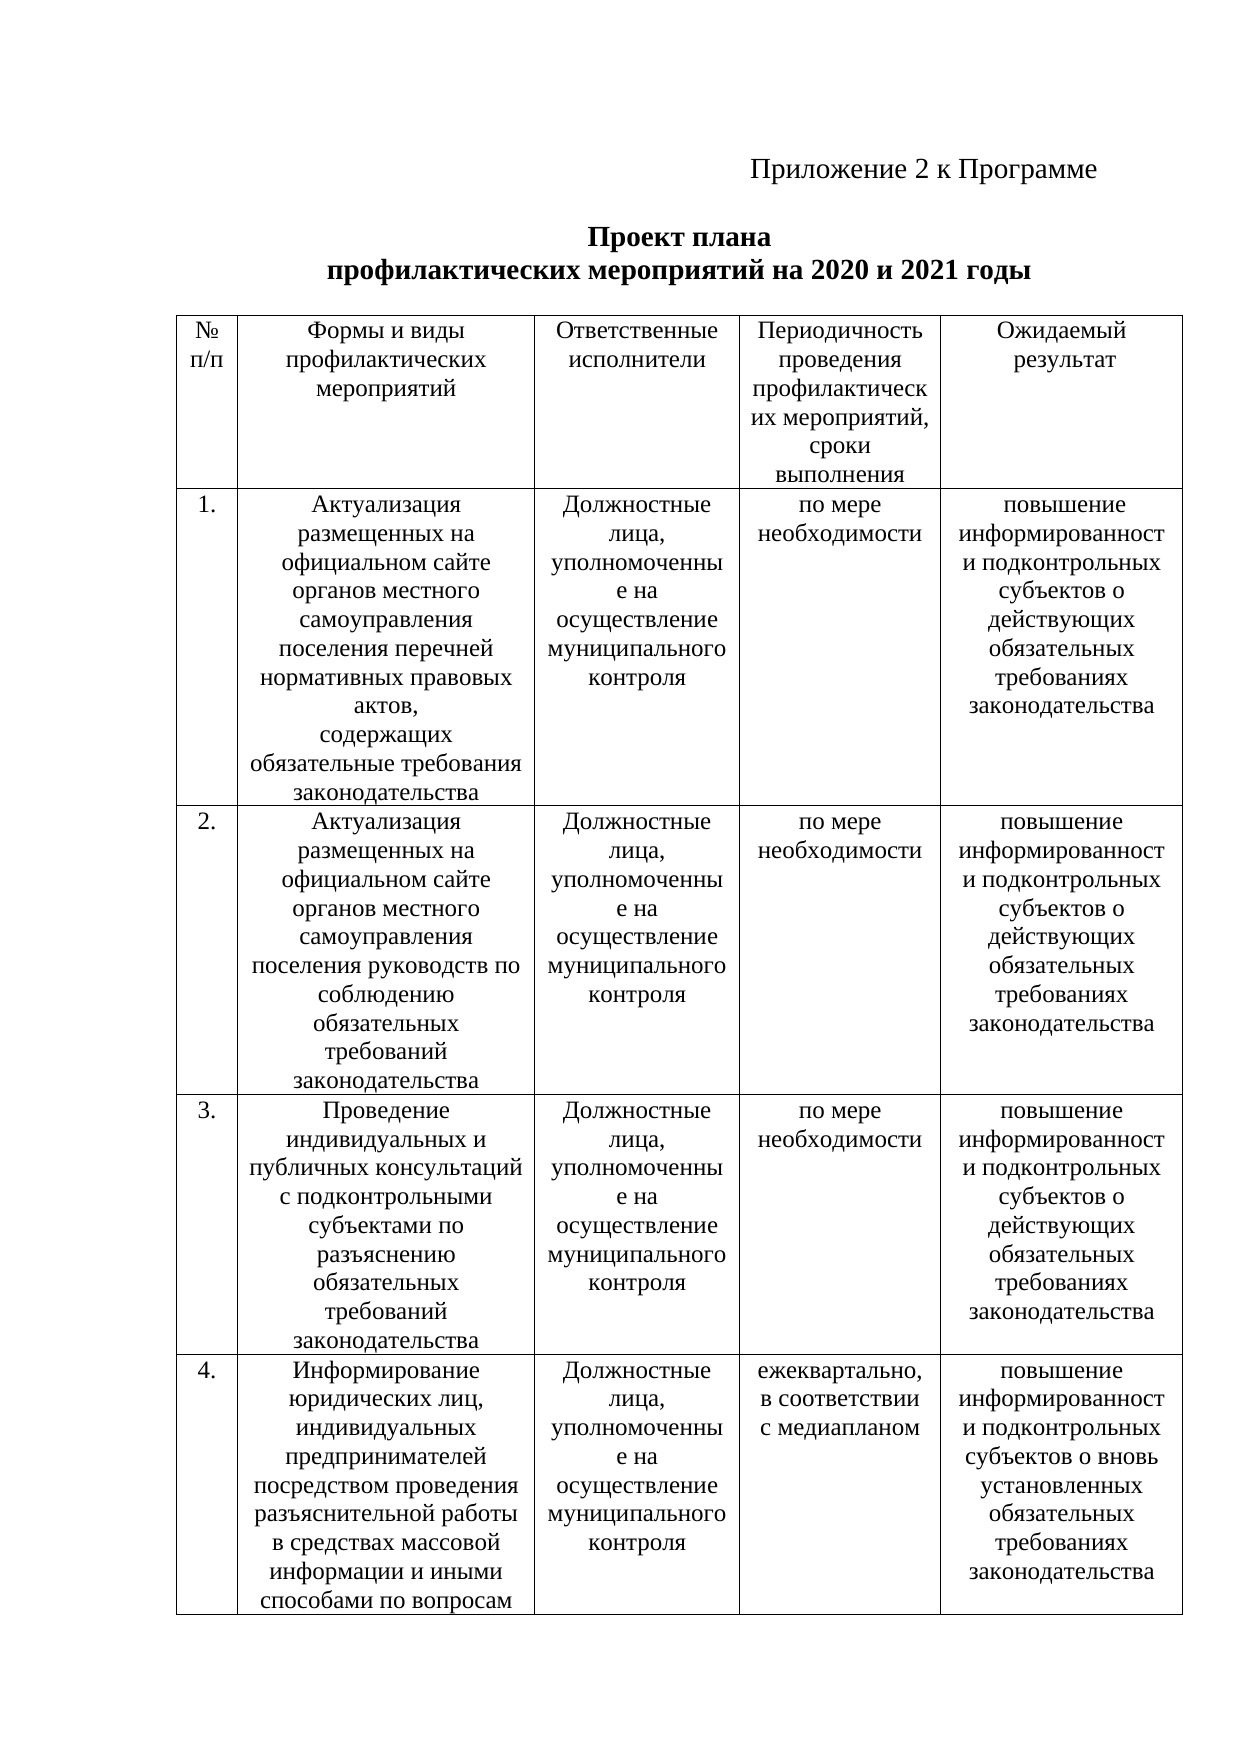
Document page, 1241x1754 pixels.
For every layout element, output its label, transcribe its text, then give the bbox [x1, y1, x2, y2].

table_cell повышение информированности подконтрольных субъектов о действующих обязательных требованиях законодательства [941, 489, 1182, 805]
table_cell Должностные лица, уполномоченные на осуществление муниципального контроля [535, 1095, 739, 1354]
table_cell повышение информированности подконтрольных субъектов о действующих обязательных требованиях законодательства [941, 1095, 1182, 1354]
table_cell Актуализация размещенных на официальном сайте органов местного самоуправления поселения перечней нормативных правовых актов, содержащих обязательные требования законодательства [238, 489, 534, 805]
table_cell повышение информированности подконтрольных субъектов о действующих обязательных требованиях законодательства [941, 806, 1182, 1094]
text Проект плана [177, 219, 1181, 252]
table_cell по мере необходимости [740, 806, 940, 1094]
table_header Ожидаемый результат [941, 316, 1182, 488]
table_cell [238, 1355, 534, 1613]
table_cell 2. [177, 806, 237, 1094]
table_cell 4. [177, 1355, 237, 1613]
text профилактических мероприятий на 2020 и 2021 годы [177, 252, 1181, 286]
table_cell по мере необходимости [740, 489, 940, 805]
table_cell Актуализация размещенных на официальном сайте органов местного самоуправления поселения руководств по соблюдению обязательных требований законодательства [238, 806, 534, 1094]
table_cell Должностные лица, уполномоченные на осуществление муниципального контроля [535, 489, 739, 805]
table_cell 3. [177, 1095, 237, 1354]
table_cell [740, 1355, 940, 1613]
table_cell по мере необходимости [740, 1095, 940, 1354]
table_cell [535, 1355, 739, 1613]
table_header Приложение 2 к Программе [739, 152, 1192, 185]
table_cell Проведение индивидуальных и публичных консультаций с подконтрольными субъектами по разъяснению обязательных требований законодательства [238, 1095, 534, 1354]
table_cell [941, 1355, 1182, 1613]
table_cell 1. [177, 489, 237, 805]
table_header Формы и виды профилактических мероприятий [238, 316, 534, 488]
table_cell Должностные лица, уполномоченные на осуществление муниципального контроля [535, 806, 739, 1094]
table_header Ответственные исполнители [535, 316, 739, 488]
table_header Периодичность проведения профилактических мероприятий, сроки выполнения [740, 316, 940, 488]
table_header № п/п [177, 316, 237, 488]
